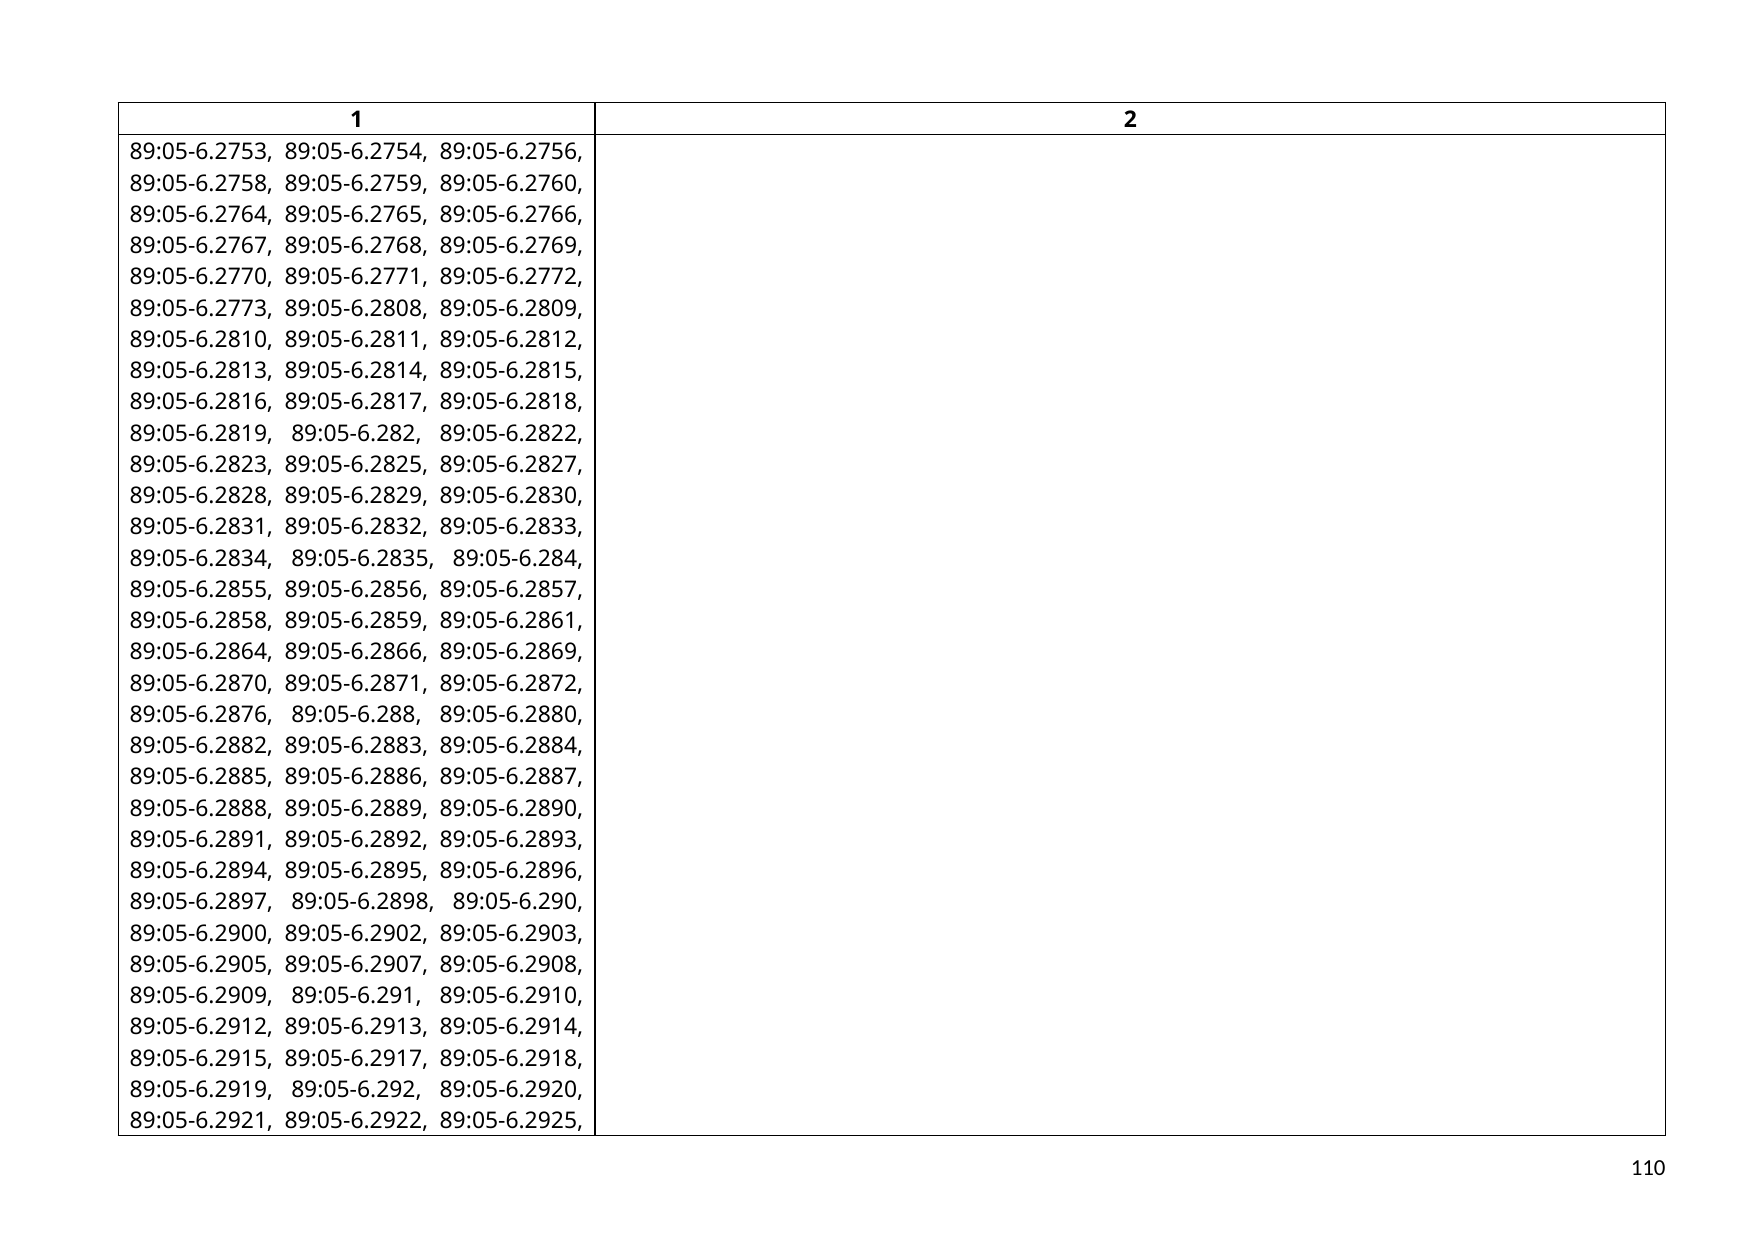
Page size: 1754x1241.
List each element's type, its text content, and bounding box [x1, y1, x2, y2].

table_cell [596, 135, 1665, 1135]
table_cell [119, 135, 594, 1135]
table_header 2 [596, 103, 1665, 134]
table_header 1 [119, 103, 594, 134]
